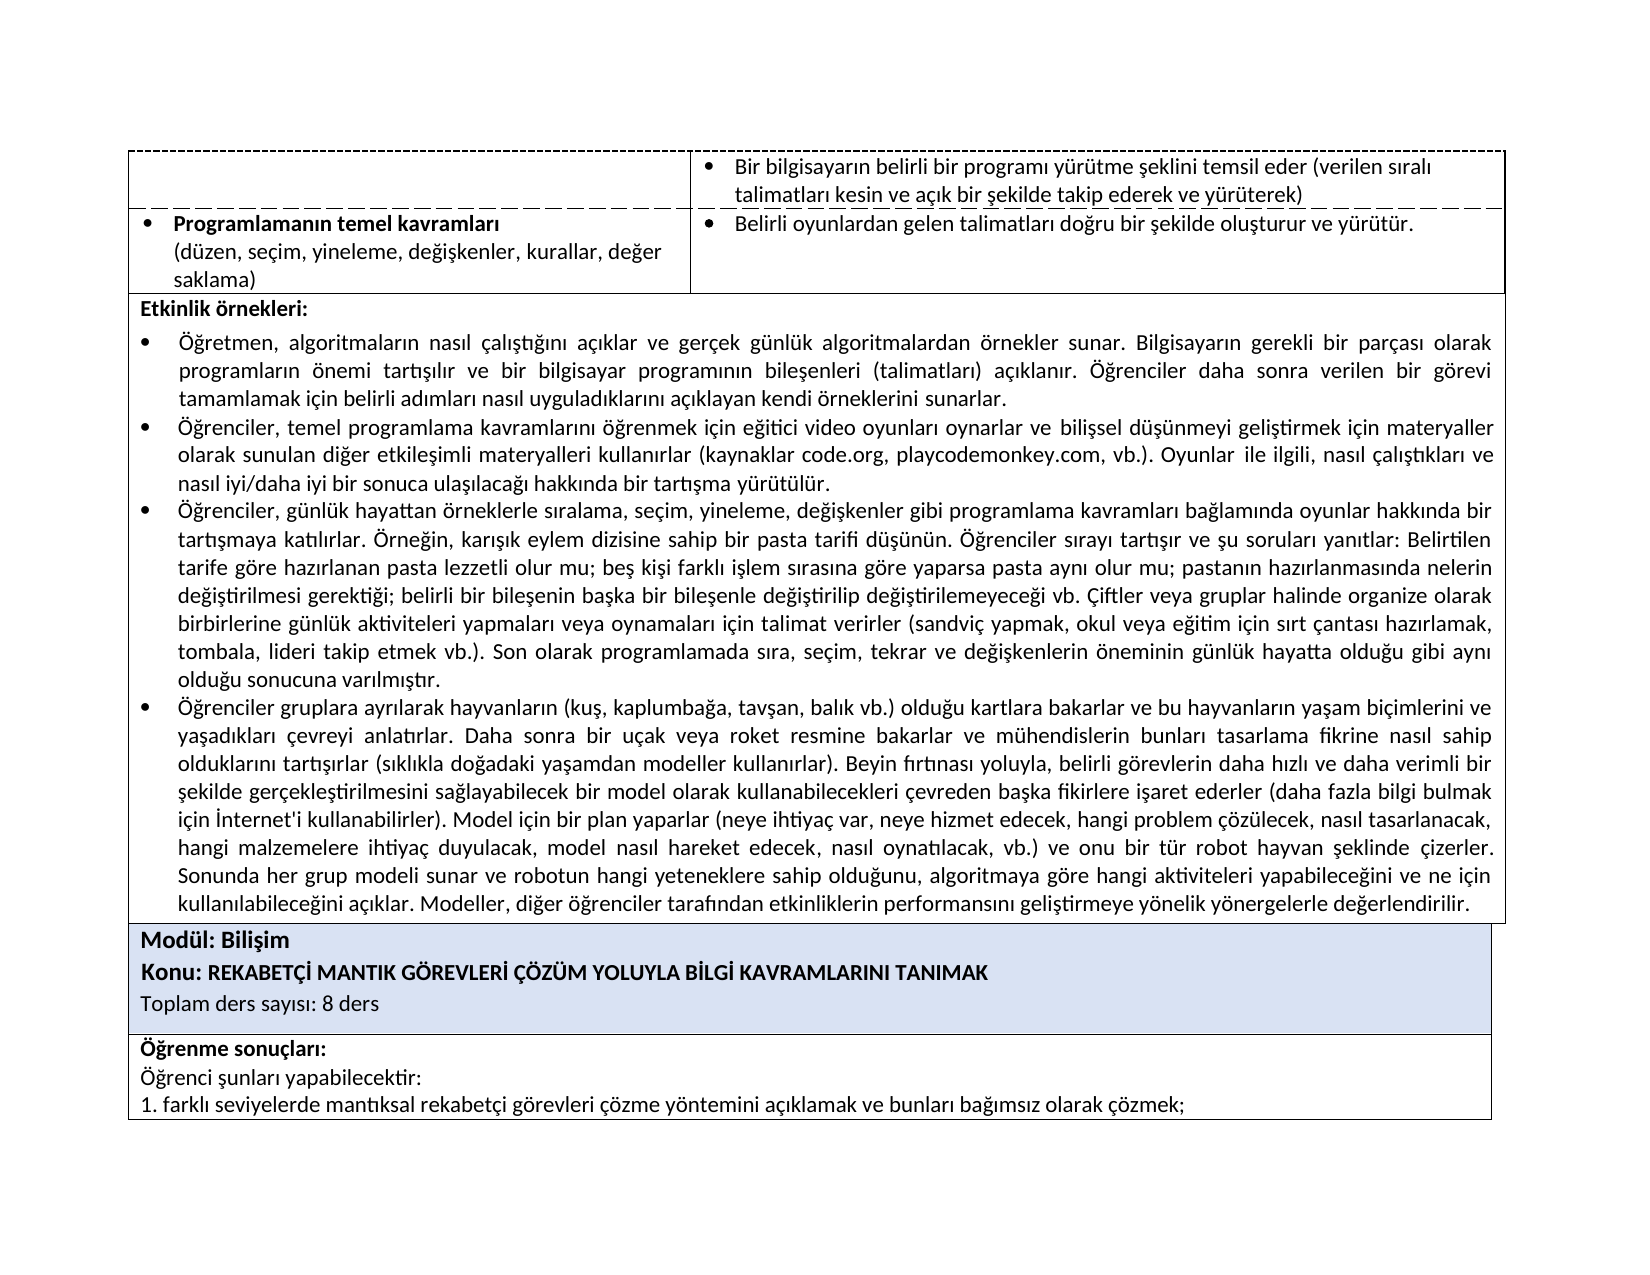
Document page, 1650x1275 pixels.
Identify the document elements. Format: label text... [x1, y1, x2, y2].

table_cell Modül: Bilişim Konu: REKABETÇİ MANTIK GÖREVLERİ ÇÖZÜM YOLUYLA BİLGİ KAVRAMLARINI TANIMAK Toplam ders sayısı: 8 ders [129, 924, 1491, 1033]
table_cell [129, 150, 690, 208]
table_cell Belirli oyunlardan gelen talimatları doğru bir şekilde oluşturur ve yürütür. [691, 208, 1504, 293]
table_cell Programlamanın temel kavramları (düzen, seçim, yineleme, değişkenler, kurallar, değer saklama) [129, 208, 690, 293]
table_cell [691, 150, 1504, 208]
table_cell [129, 1035, 1491, 1119]
table_cell Etkinlik örnekleri: Öğretmen, algoritmaların nasıl çalıştığını açıklar ve gerçek günlük algoritmalardan örnekler sunar. Bilgisayarın gerekli bir parçası olarak programların önemi tartışılır ve bir bilgisayar programının bileşenleri (talimatları) açıklanır. Öğrenciler daha sonra verilen bir görevi tamamlamak için belirli adımları nasıl uyguladıklarını açıklayan kendi örneklerini sunarlar. Öğrenciler, temel programlama kavramlarını öğrenmek için eğitici video oyunları oynarlar ve bilişsel düşünmeyi geliştirmek için materyaller olarak sunulan diğer etkileşimli materyalleri kullanırlar (kaynaklar code.org, playcodemonkey.com, vb.). Oyunlar ile ilgili, nasıl çalıştıkları ve nasıl iyi/daha iyi bir sonuca ulaşılacağı hakkında bir tartışma yürütülür. Öğrenciler, günlük hayattan örneklerle sıralama, seçim, yineleme, değişkenler gibi programlama kavramları bağlamında oyunlar hakkında bir tartışmaya katılırlar. Örneğin, karışık eylem dizisine sahip bir pasta tarifi düşünün. Öğrenciler sırayı tartışır ve şu soruları yanıtlar: Belirtilen tarife göre hazırlanan pasta lezzetli olur mu; beş kişi farklı işlem sırasına göre yaparsa pasta aynı olur mu; pastanın hazırlanmasında nelerin değiştirilmesi gerektiği; belirli bir bileşenin başka bir bileşenle değiştirilip değiştirilemeyeceği vb. Çiftler veya gruplar halinde organize olarak birbirlerine günlük aktiviteleri yapmaları veya oynamaları için talimat verirler (sandviç yapmak, okul veya eğitim için sırt çantası hazırlamak, tombala, lideri takip etmek vb.). Son olarak programlamada sıra, seçim, tekrar ve değişkenlerin öneminin günlük hayatta olduğu gibi aynı olduğu sonucuna varılmıştır. Öğrenciler gruplara ayrılarak hayvanların (kuş, kaplumbağa, tavşan, balık vb.) olduğu kartlara bakarlar ve bu hayvanların yaşam biçimlerini ve yaşadıkları çevreyi anlatırlar. Daha sonra bir uçak veya roket resmine bakarlar ve mühendislerin bunları tasarlama fikrine nasıl sahip olduklarını tartışırlar (sıklıkla doğadaki yaşamdan modeller kullanırlar). Beyin fırtınası yoluyla, belirli görevlerin daha hızlı ve daha verimli bir şekilde gerçekleştirilmesini sağlayabilecek bir model olarak kullanabilecekleri çevreden başka fikirlere işaret ederler (daha fazla bilgi bulmak için İnternet'i kullanabilirler). Model için bir plan yaparlar (neye ihtiyaç var, neye hizmet edecek, hangi problem çözülecek, nasıl tasarlanacak, hangi malzemelere ihtiyaç duyulacak, model nasıl hareket edecek, nasıl oynatılacak, vb.) ve onu bir tür robot hayvan şeklinde çizerler. Sonunda her grup modeli sunar ve robotun hangi yeteneklere sahip olduğunu, algoritmaya göre hangi aktiviteleri yapabileceğini ve ne için kullanılabileceğini açıklar. Modeller, diğer öğrenciler tarafından etkinliklerin performansını geliştirmeye yönelik yönergelerle değerlendirilir. [129, 294, 1505, 923]
